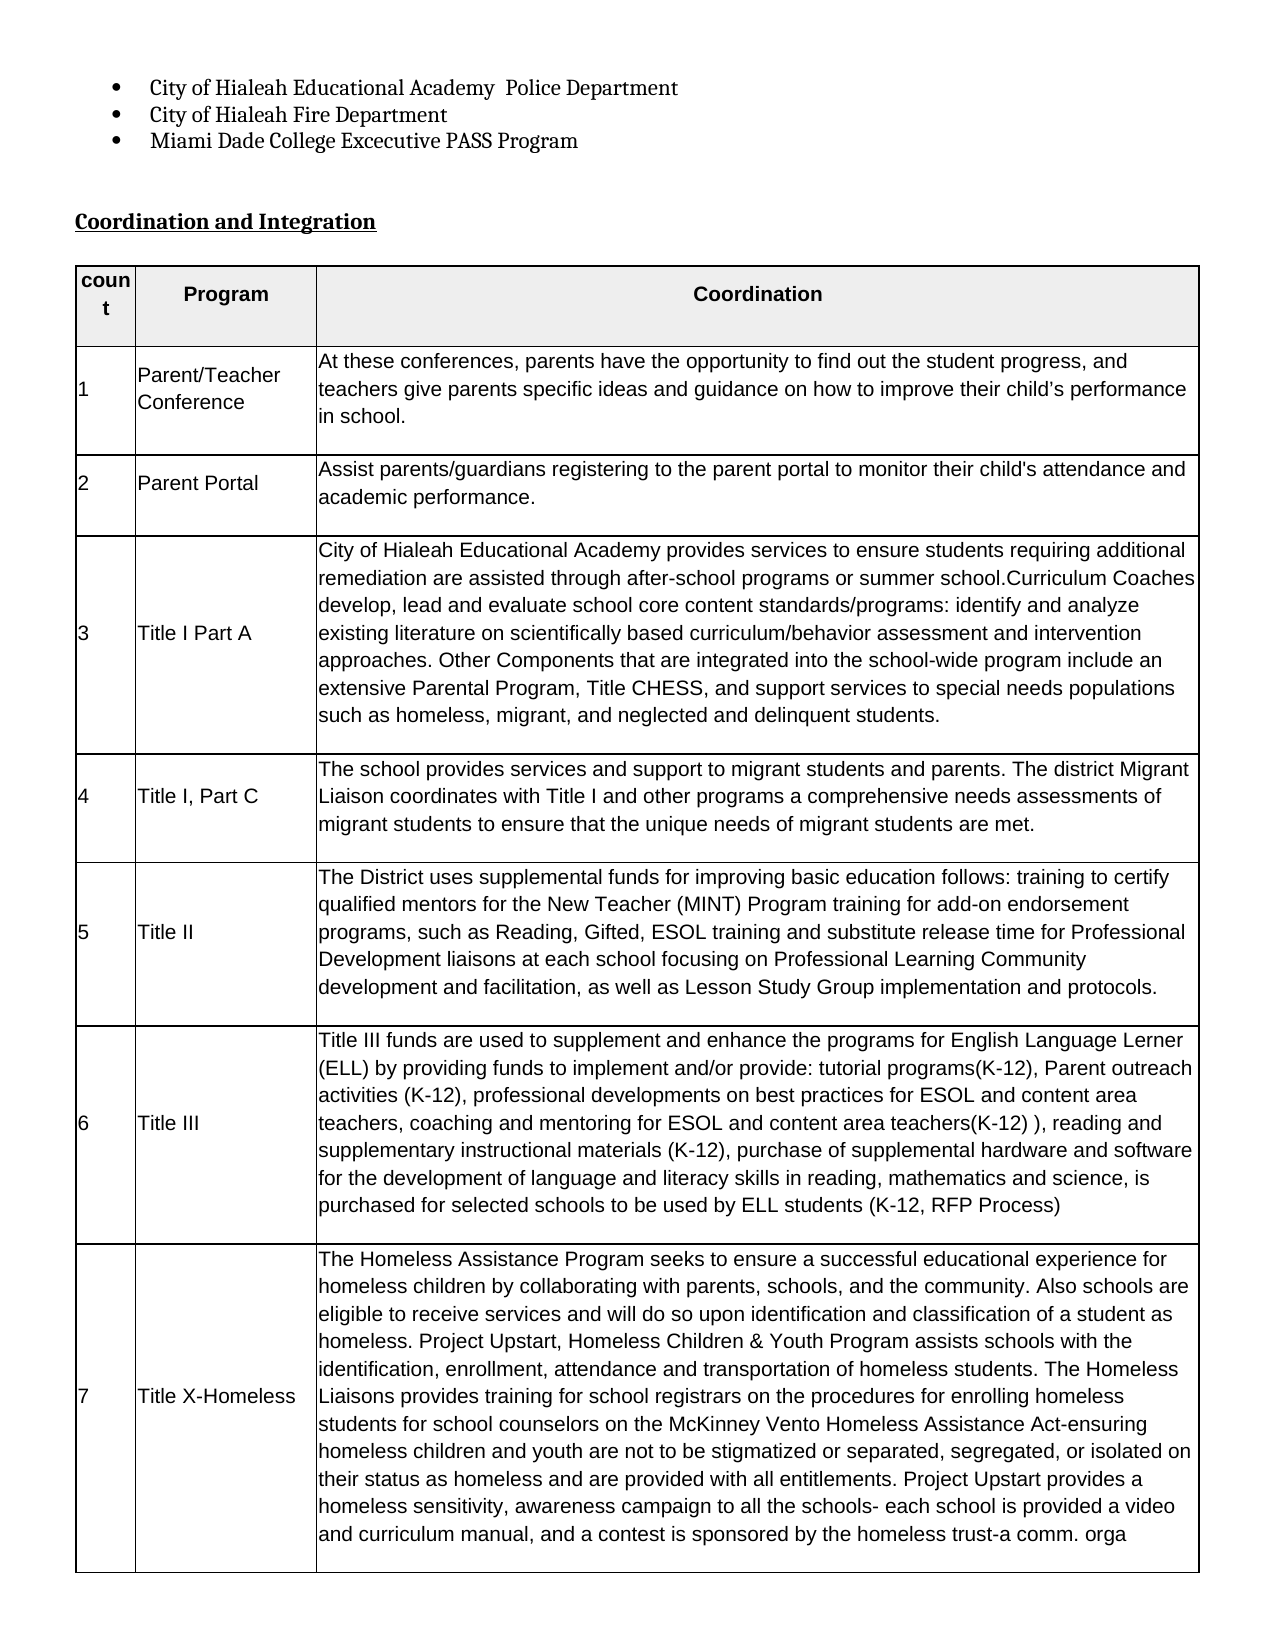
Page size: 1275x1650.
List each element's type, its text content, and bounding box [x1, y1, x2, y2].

list City of Hialeah Educational Academy Police Department [112, 75, 1200, 101]
table_header Program [136, 267, 316, 346]
table_cell The Homeless Assistance Program seeks to ensure a successful educational experience for homeless children by collaborating with parents, schools, and the community. Also schools are eligible to receive services and will do so upon identification and classification of a student as homeless. Project Upstart, Homeless Children & Youth Program assists schools with the identification, enrollment, attendance and transportation of homeless students. The Homeless Liaisons provides training for school registrars on the procedures for enrolling homeless students for school counselors on the McKinney Vento Homeless Assistance Act-ensuring homeless children and youth are not to be stigmatized or separated, segregated, or isolated on their status as homeless and are provided with all entitlements. Project Upstart provides a homeless sensitivity, awareness campaign to all the schools- each school is provided a video and curriculum manual, and a contest is sponsored by the homeless trust-a comm. orga [317, 1245, 1198, 1572]
table_cell At these conferences, parents have the opportunity to find out the student progress, and teachers give parents specific ideas and guidance on how to improve their child’s performance in school. [317, 347, 1198, 454]
table_cell 4 [77, 755, 135, 862]
table_cell Title I Part A [136, 537, 316, 753]
table_cell Assist parents/guardians registering to the parent portal to monitor their child's attendance and academic performance. [317, 456, 1198, 535]
text Coordination and Integration [75, 208, 1200, 235]
table_cell Parent/Teacher Conference [136, 347, 316, 454]
table_cell 1 [77, 347, 135, 454]
table_cell Parent Portal [136, 456, 316, 535]
table_cell Title III [136, 1027, 316, 1243]
table_cell City of Hialeah Educational Academy provides services to ensure students requiring additional remediation are assisted through after-school programs or summer school.Curriculum Coaches develop, lead and evaluate school core content standards/programs: identify and analyze existing literature on scientifically based curriculum/behavior assessment and intervention approaches. Other Components that are integrated into the school-wide program include an extensive Parental Program, Title CHESS, and support services to special needs populations such as homeless, migrant, and neglected and delinquent students. [317, 537, 1198, 753]
table_cell The District uses supplemental funds for improving basic education follows: training to certify qualified mentors for the New Teacher (MINT) Program training for add-on endorsement programs, such as Reading, Gifted, ESOL training and substitute release time for Professional Development liaisons at each school focusing on Professional Learning Community development and facilitation, as well as Lesson Study Group implementation and protocols. [317, 863, 1198, 1025]
table_header count [77, 267, 135, 346]
table_cell 5 [77, 863, 135, 1025]
list Miami Dade College Excecutive PASS Program [112, 128, 1200, 154]
table_cell Title X-Homeless [136, 1245, 316, 1572]
table_cell 6 [77, 1027, 135, 1243]
table_cell The school provides services and support to migrant students and parents. The district Migrant Liaison coordinates with Title I and other programs a comprehensive needs assessments of migrant students to ensure that the unique needs of migrant students are met. [317, 755, 1198, 862]
table_cell Title I, Part C [136, 755, 316, 862]
table_cell Title III funds are used to supplement and enhance the programs for English Language Lerner (ELL) by providing funds to implement and/or provide: tutorial programs(K-12), Parent outreach activities (K-12), professional developments on best practices for ESOL and content area teachers, coaching and mentoring for ESOL and content area teachers(K-12) ), reading and supplementary instructional materials (K-12), purchase of supplemental hardware and software for the development of language and literacy skills in reading, mathematics and science, is purchased for selected schools to be used by ELL students (K-12, RFP Process) [317, 1027, 1198, 1243]
list City of Hialeah Fire Department [112, 101, 1200, 128]
table_cell 3 [77, 537, 135, 753]
table_cell Title II [136, 863, 316, 1025]
table_cell 2 [77, 456, 135, 535]
table_header Coordination [317, 267, 1198, 346]
table_cell 7 [77, 1245, 135, 1572]
